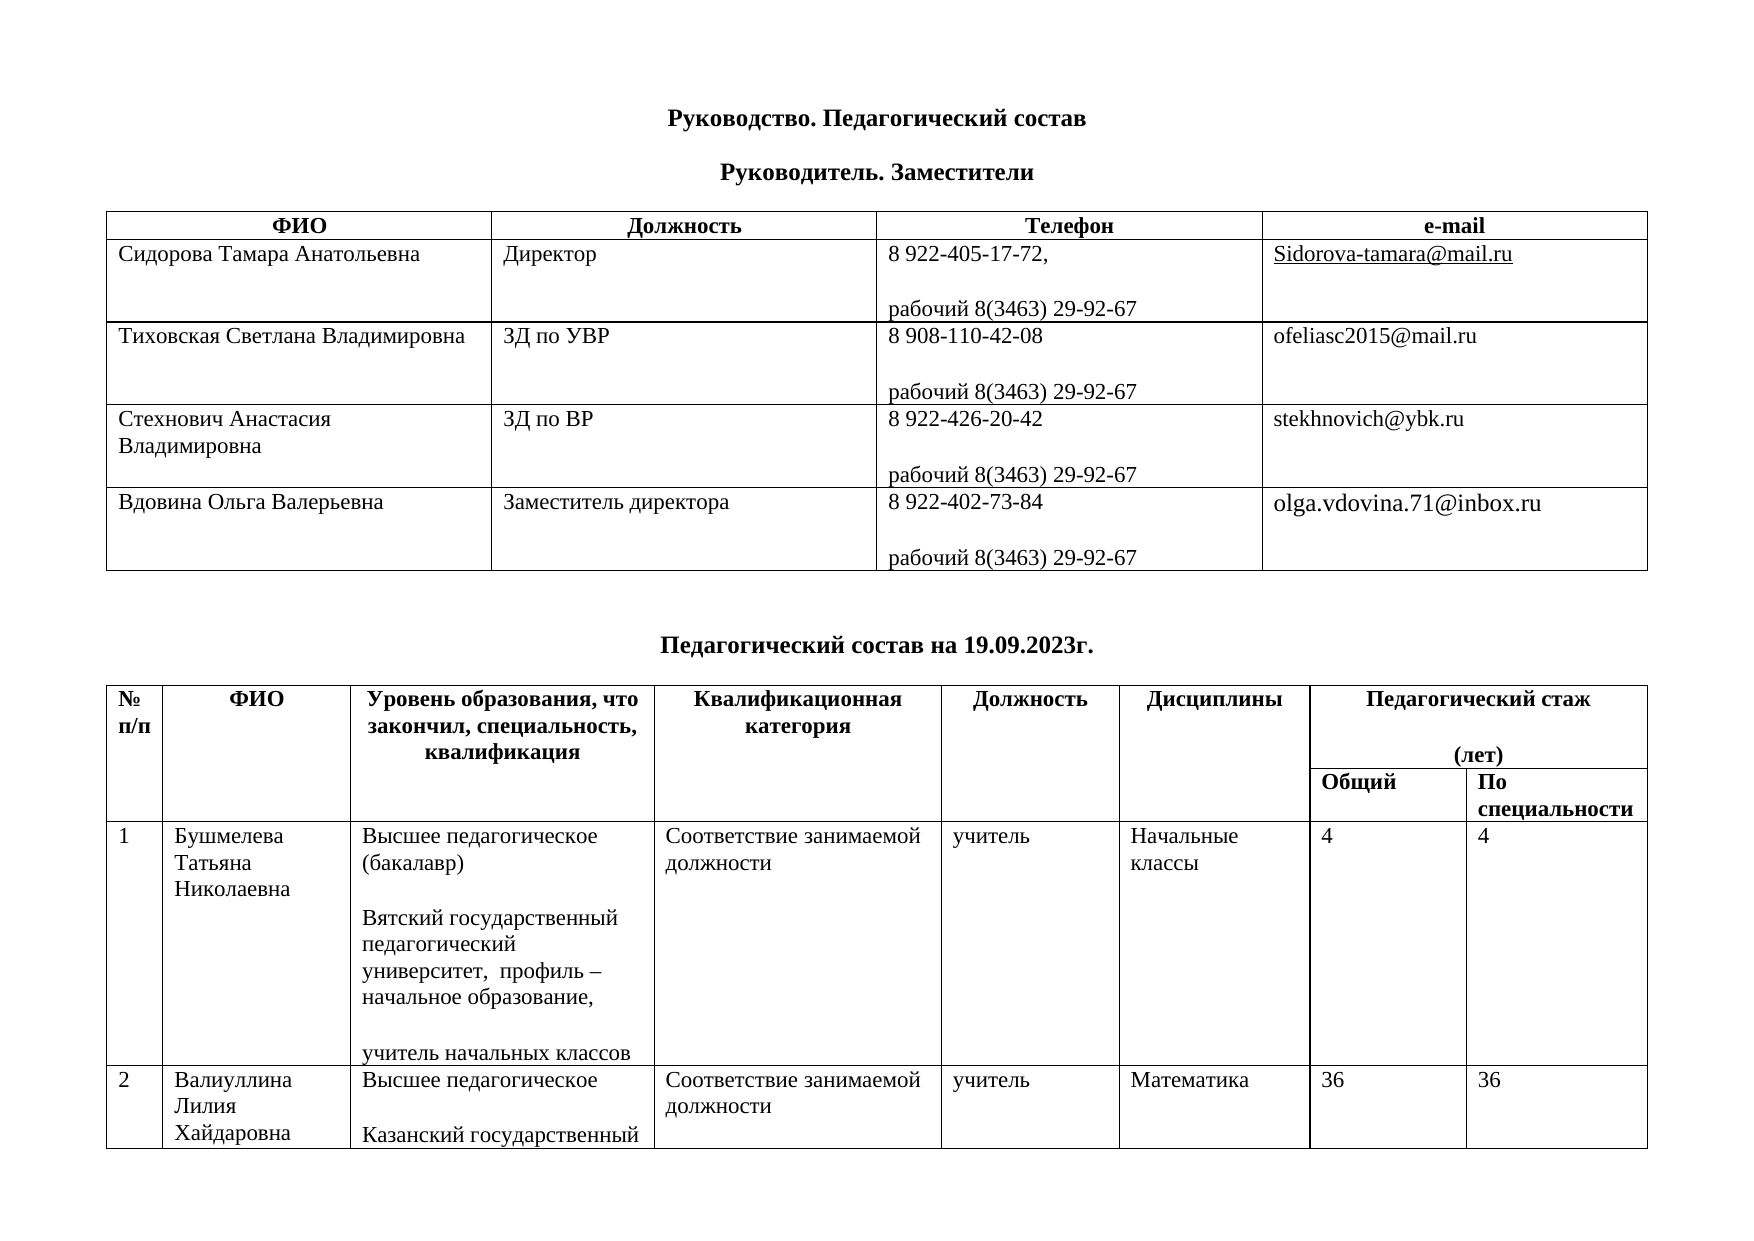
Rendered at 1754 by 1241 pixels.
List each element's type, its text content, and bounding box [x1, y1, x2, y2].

table_cell Директор [492, 240, 876, 321]
table_cell olga.vdovina.71@inbox.ru [1263, 488, 1647, 570]
table_header Телефон [877, 212, 1262, 238]
table_header ФИО [163, 686, 350, 821]
table_cell Заместитель директора [492, 488, 876, 570]
table_cell учитель [942, 1066, 1119, 1148]
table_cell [655, 1066, 941, 1148]
table_header ФИО [107, 212, 491, 238]
table_cell 8 908-110-42-08 рабочий 8(3463) 29-92-67 [877, 323, 1262, 404]
table_header Квалификационная категория [655, 686, 941, 821]
text Педагогический состав на 19.09.2023г. [118, 631, 1636, 659]
table_cell ЗД по ВР [492, 405, 876, 487]
table_cell Соответствие занимаемой должности [655, 822, 941, 1065]
text Руководство. Педагогический состав [118, 103, 1636, 132]
table_cell 36 [1467, 1066, 1647, 1148]
table_header Дисциплины [1120, 686, 1309, 821]
table_cell Математика [1120, 1066, 1309, 1148]
text Руководитель. Заместители [118, 157, 1636, 186]
table_cell Sidorova-tamara@mail.ru [1263, 240, 1647, 321]
table_header e-mail [1263, 212, 1647, 238]
table_cell 1 [107, 822, 162, 1065]
table_cell Вдовина Ольга Валерьевна [107, 488, 491, 570]
table_cell 4 [1467, 822, 1647, 1065]
table_header Должность [942, 686, 1119, 821]
table_cell Сидорова Тамара Анатольевна [107, 240, 491, 321]
table_header № п/п [107, 686, 162, 821]
table_cell ЗД по УВР [492, 323, 876, 404]
table_cell 8 922-426-20-42 рабочий 8(3463) 29-92-67 [877, 405, 1262, 487]
table_cell Общий [1311, 769, 1466, 821]
table_cell По специальности [1467, 769, 1647, 821]
table_header Педагогический стаж (лет) [1311, 686, 1647, 767]
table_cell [351, 1066, 654, 1148]
table_cell Начальные классы [1120, 822, 1309, 1065]
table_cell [163, 1066, 350, 1148]
table_cell 8 922-405-17-72, рабочий 8(3463) 29-92-67 [877, 240, 1262, 321]
table_cell stekhnovich@ybk.ru [1263, 405, 1647, 487]
table_cell Бушмелева Татьяна Николаевна [163, 822, 350, 1065]
table_header Уровень образования, что закончил, специальность, квалификация [351, 686, 654, 821]
table_cell Тиховская Светлана Владимировна [107, 323, 491, 404]
table_cell учитель [942, 822, 1119, 1065]
table_cell 8 922-402-73-84 рабочий 8(3463) 29-92-67 [877, 488, 1262, 570]
table_cell 4 [1311, 822, 1466, 1065]
table_cell Стехнович Анастасия Владимировна [107, 405, 491, 487]
table_cell Высшее педагогическое (бакалавр) Вятский государственный педагогический университет, профиль – начальное образование, учитель начальных классов [351, 822, 654, 1065]
table_cell 2 [107, 1066, 162, 1148]
table_cell 36 [1311, 1066, 1466, 1148]
table_header Должность [492, 212, 876, 238]
table_cell ofeliasc2015@mail.ru [1263, 323, 1647, 404]
